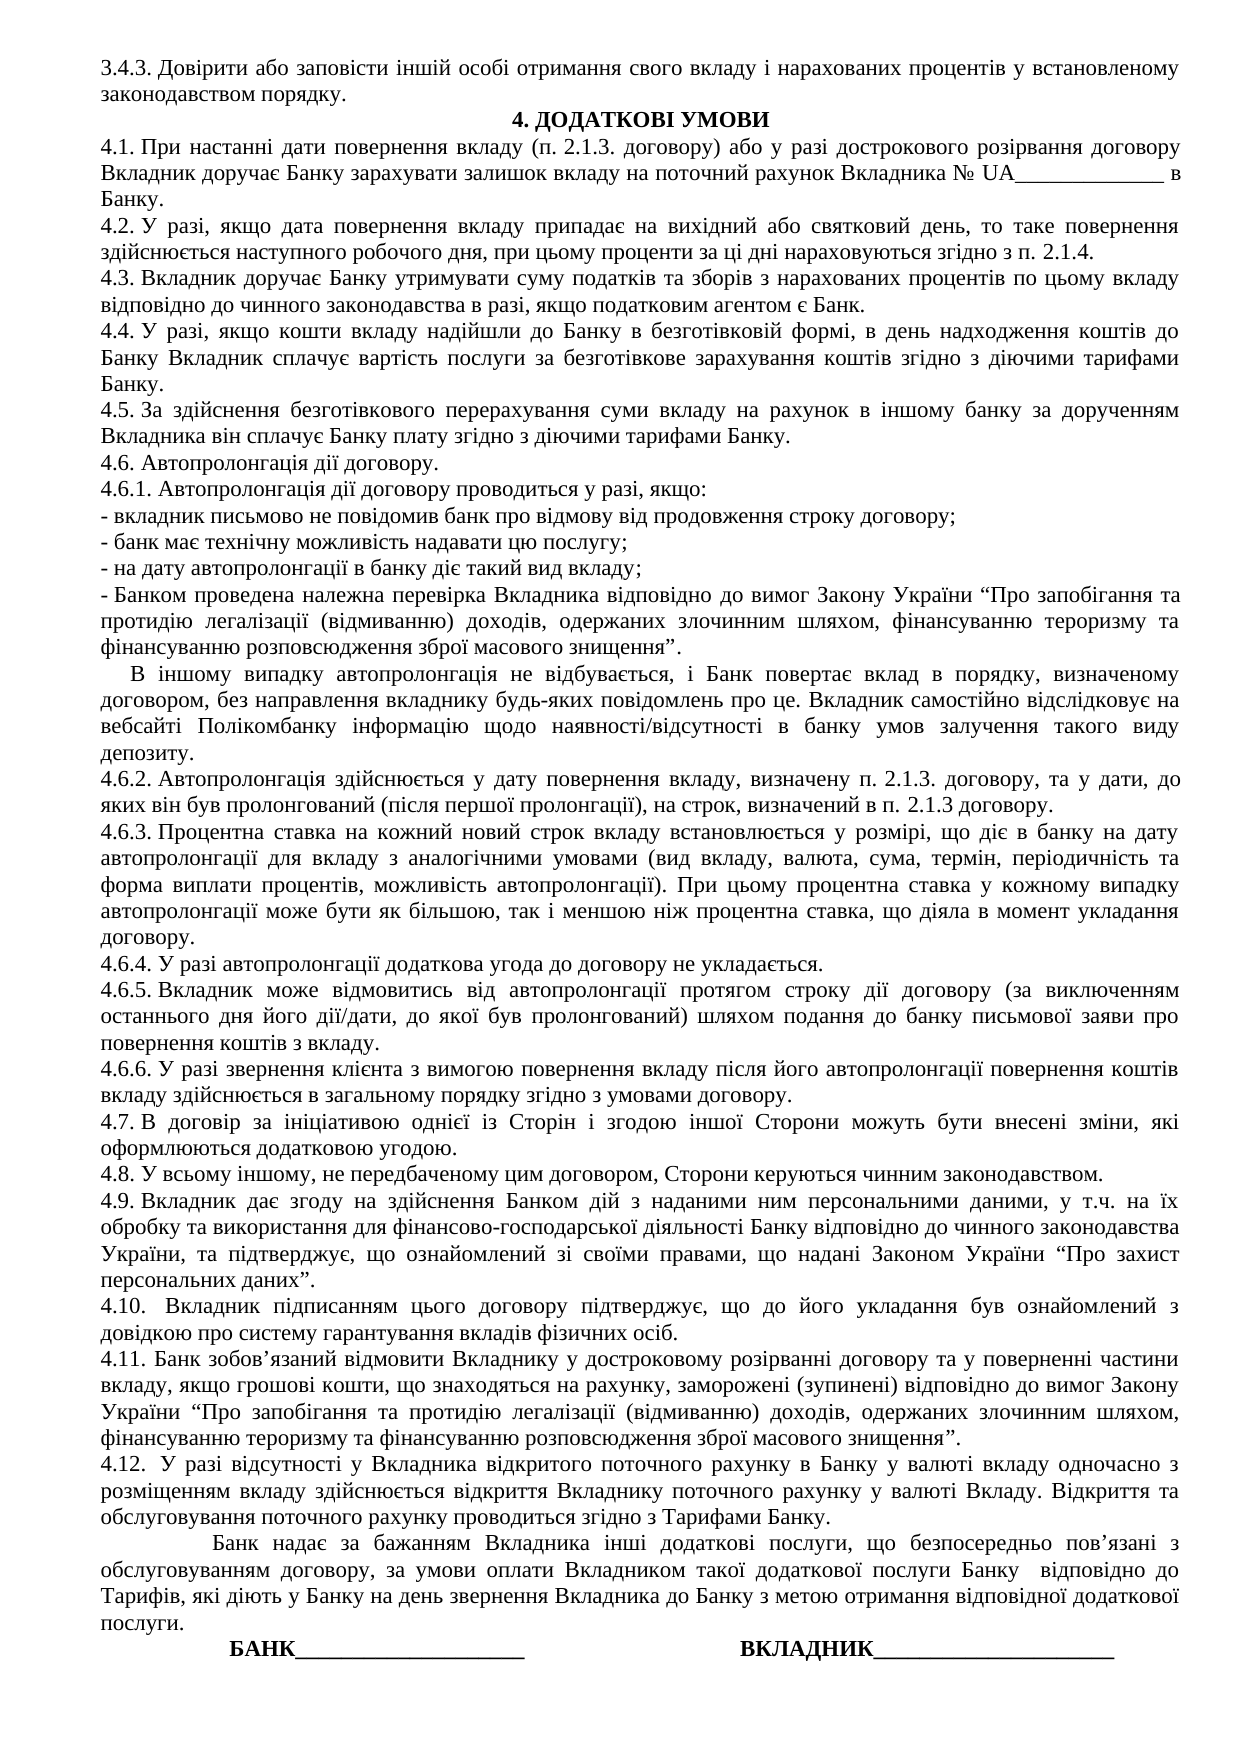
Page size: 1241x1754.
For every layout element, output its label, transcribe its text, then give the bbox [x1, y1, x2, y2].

text 4. ДОДАТКОВІ УМОВИ [100, 106, 1181, 133]
text 4.6.4. У разі автопролонгації додаткова угода до договору не укладається. [100, 950, 1181, 976]
text 4.6.3. Процентна ставка на кожний новий строк вкладу встановлюється у розмірі, що діє в банку на дату автопролонгації для вкладу з аналогічними умовами (вид вкладу, валюта, сума, термін, періодичність та форма виплати процентів, можливість автопролонгації). При цьому процентна ставка у кожному випадку автопролонгації може бути як більшою, так і меншою ніж процентна ставка, що діяла в момент укладання договору. [100, 818, 1181, 950]
text Банк надає за бажанням Вкладника інші додаткові послуги, що безпосередньо пов’язані з обслуговуванням договору, за умови оплати Вкладником такої додаткової послуги Банку відповідно до Тарифів, які діють у Банку на день звернення Вкладника до Банку з метою отримання відповідної додаткової послуги. [100, 1529, 1181, 1635]
text - на дату автопролонгації в банку діє такий вид вкладу; [100, 554, 1181, 581]
text 3.4.3. Довірити або заповісти іншій особі отримання свого вкладу і нарахованих процентів у встановленому законодавством порядку. [100, 54, 1181, 106]
text 4.7. В договір за ініціативою однієї із Сторін і згодою іншої Сторони можуть бути внесені зміни, які оформлюються додатковою угодою. [100, 1108, 1181, 1161]
list У разі відсутності у Вкладника відкритого поточного рахунку в Банку у валюті вкладу одночасно з розміщенням вкладу здійснюється відкриття Вкладнику поточного рахунку у валюті Вкладу. Відкриття та обслуговування поточного рахунку проводиться згідно з Тарифами Банку. [100, 1450, 1181, 1529]
text 4.9. Вкладник дає згоду на здійснення Банком дій з наданими ним персональними даними, у т.ч. на їх обробку та використання для фінансово-господарської діяльності Банку відповідно до чинного законодавства України, та підтверджує, що ознайомлений зі своїми правами, що надані Законом України “Про захист персональних даних”. [100, 1187, 1181, 1292]
text 4.1. При настанні дати повернення вкладу (п. 2.1.3. договору) або у разі дострокового розірвання договору Вкладник доручає Банку зарахувати залишок вкладу на поточний рахунок Вкладника № UA_____________ в Банку. [100, 133, 1181, 212]
text 4.6.6. У разі звернення клієнта з вимогою повернення вкладу після його автопролонгації повернення коштів вкладу здійснюється в загальному порядку згідно з умовами договору. [100, 1055, 1181, 1108]
text 4.6.1. Автопролонгація дії договору проводиться у разі, якщо: [100, 475, 1181, 502]
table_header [100, 1635, 650, 1661]
text 4.2. У разі, якщо дата повернення вкладу припадає на вихідний або святковий день, то таке повернення здійснюється наступного робочого дня, при цьому проценти за ці дні нараховуються згідно з п. 2.1.4. [100, 212, 1181, 264]
text 4.6.2. Автопролонгація здійснюється у дату повернення вкладу, визначену п. 2.1.3. договору, та у дати, до яких він був пролонгований (після першої пролонгації), на строк, визначений в п. 2.1.3 договору. [100, 765, 1181, 818]
text 4.4. У разі, якщо кошти вкладу надійшли до Банку в безготівковій формі, в день надходження коштів до Банку Вкладник сплачує вартість послуги за безготівкове зарахування коштів згідно з діючими тарифами Банку. [100, 317, 1181, 396]
text 4.10. Вкладник підписанням цього договору підтверджує, що до його укладання був ознайомлений з довідкою про систему гарантування вкладів фізичних осіб. [100, 1292, 1181, 1345]
text 4.3. Вкладник доручає Банку утримувати суму податків та зборів з нарахованих процентів по цьому вкладу відповідно до чинного законодавства в разі, якщо податковим агентом є Банк. [100, 264, 1181, 317]
text В іншому випадку автопролонгація не відбувається, і Банк повертає вклад в порядку, визначеному договором, без направлення вкладнику будь-яких повідомлень про це. Вкладник самостійно відслідковує на вебсайті Полікомбанку інформацію щодо наявності/відсутності в банку умов залучення такого виду депозиту. [100, 660, 1181, 765]
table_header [650, 1635, 1201, 1661]
text 4.11. Банк зобов’язаний відмовити Вкладнику у достроковому розірванні договору та у поверненні частини вкладу, якщо грошові кошти, що знаходяться на рахунку, заморожені (зупинені) відповідно до вимог Закону України “Про запобігання та протидію легалізації (відмиванню) доходів, одержаних злочинним шляхом, фінансуванню тероризму та фінансуванню розповсюдження зброї масового знищення”. [100, 1345, 1181, 1450]
text - вкладник письмово не повідомив банк про відмову від продовження строку договору; [100, 502, 1181, 528]
text 4.5. За здійснення безготівкового перерахування суми вкладу на рахунок в іншому банку за дорученням Вкладника він сплачує Банку плату згідно з діючими тарифами Банку. [100, 396, 1181, 449]
text - Банком проведена належна перевірка Вкладника відповідно до вимог Закону України “Про запобігання та протидію легалізації (відмиванню) доходів, одержаних злочинним шляхом, фінансуванню тероризму та фінансуванню розповсюдження зброї масового знищення”. [100, 581, 1181, 660]
text - банк має технічну можливість надавати цю послугу; [100, 528, 1181, 554]
text 4.6. Автопролонгація дії договору. [100, 449, 1181, 475]
text 4.8. У всьому іншому, не передбаченому цим договором, Сторони керуються чинним законодавством. [100, 1161, 1181, 1187]
text 4.6.5. Вкладник може відмовитись від автопролонгації протягом строку дії договору (за виключенням останнього дня його дії/дати, до якої був пролонгований) шляхом подання до банку письмової заяви про повернення коштів з вкладу. [100, 976, 1181, 1055]
